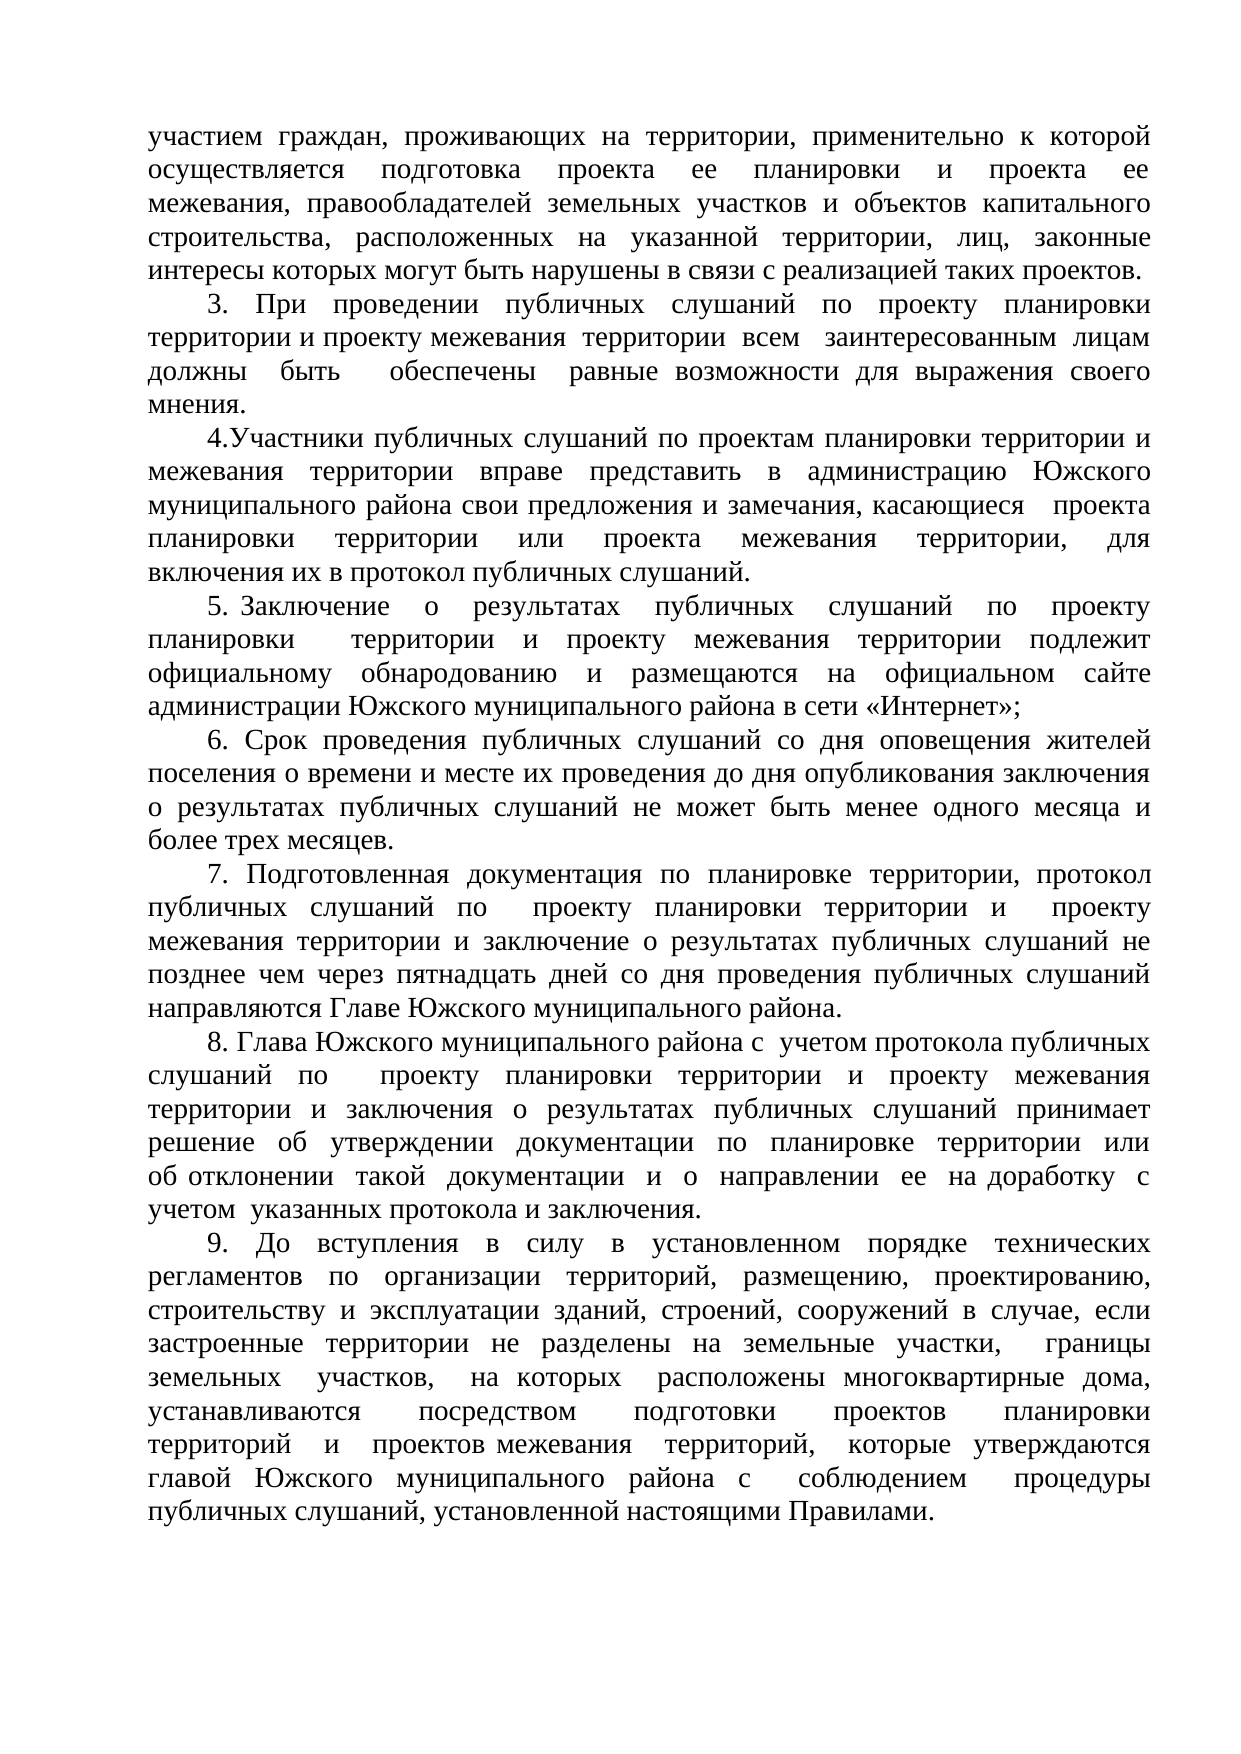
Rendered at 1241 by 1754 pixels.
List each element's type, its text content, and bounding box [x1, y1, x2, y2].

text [148, 118, 1152, 286]
text 6. Срок проведения публичных слушаний со дня оповещения жителей поселения о времени и месте их проведения до дня опубликования заключения о результатах публичных слушаний не может быть менее одного месяца и более трех месяцев. [148, 722, 1152, 856]
text 7. Подготовленная документация по планировке территории, протокол публичных слушаний по проекту планировки территории и проекту межевания территории и заключение о результатах публичных слушаний не позднее чем через пятнадцать дней со дня проведения публичных слушаний направляются Главе Южского муниципального района. [148, 856, 1152, 1024]
text 4.Участники публичных слушаний по проектам планировки территории и межевания территории вправе представить в администрацию Южского муниципального района свои предложения и замечания, касающиеся проекта планировки территории или проекта межевания территории, для включения их в протокол публичных слушаний. [148, 420, 1152, 588]
text 9. До вступления в силу в установленном порядке технических регламентов по организации территорий, размещению, проектированию, строительству и эксплуатации зданий, строений, сооружений в случае, если застроенные территории не разделены на земельные участки, границы земельных участков, на которых расположены многоквартирные дома, устанавливаются посредством подготовки проектов планировки территорий и проектов межевания территорий, которые утверждаются главой Южского муниципального района с соблюдением процедуры публичных слушаний, установленной настоящими Правилами. [148, 1225, 1152, 1527]
text 3. При проведении публичных слушаний по проекту планировки территории и проекту межевания территории всем заинтересованным лицам должны быть обеспечены равные возможности для выражения своего мнения. [148, 286, 1152, 420]
text 5. Заключение о результатах публичных слушаний по проекту планировки территории и проекту межевания территории подлежит официальному обнародованию и размещаются на официальном сайте администрации Южского муниципального района в сети «Интернет»; [148, 588, 1152, 722]
text 8. Глава Южского муниципального района с учетом протокола публичных слушаний по проекту планировки территории и проекту межевания территории и заключения о результатах публичных слушаний принимает решение об утверждении документации по планировке территории или об отклонении такой документации и о направлении ее на доработку с учетом указанных протокола и заключения. [148, 1024, 1152, 1225]
